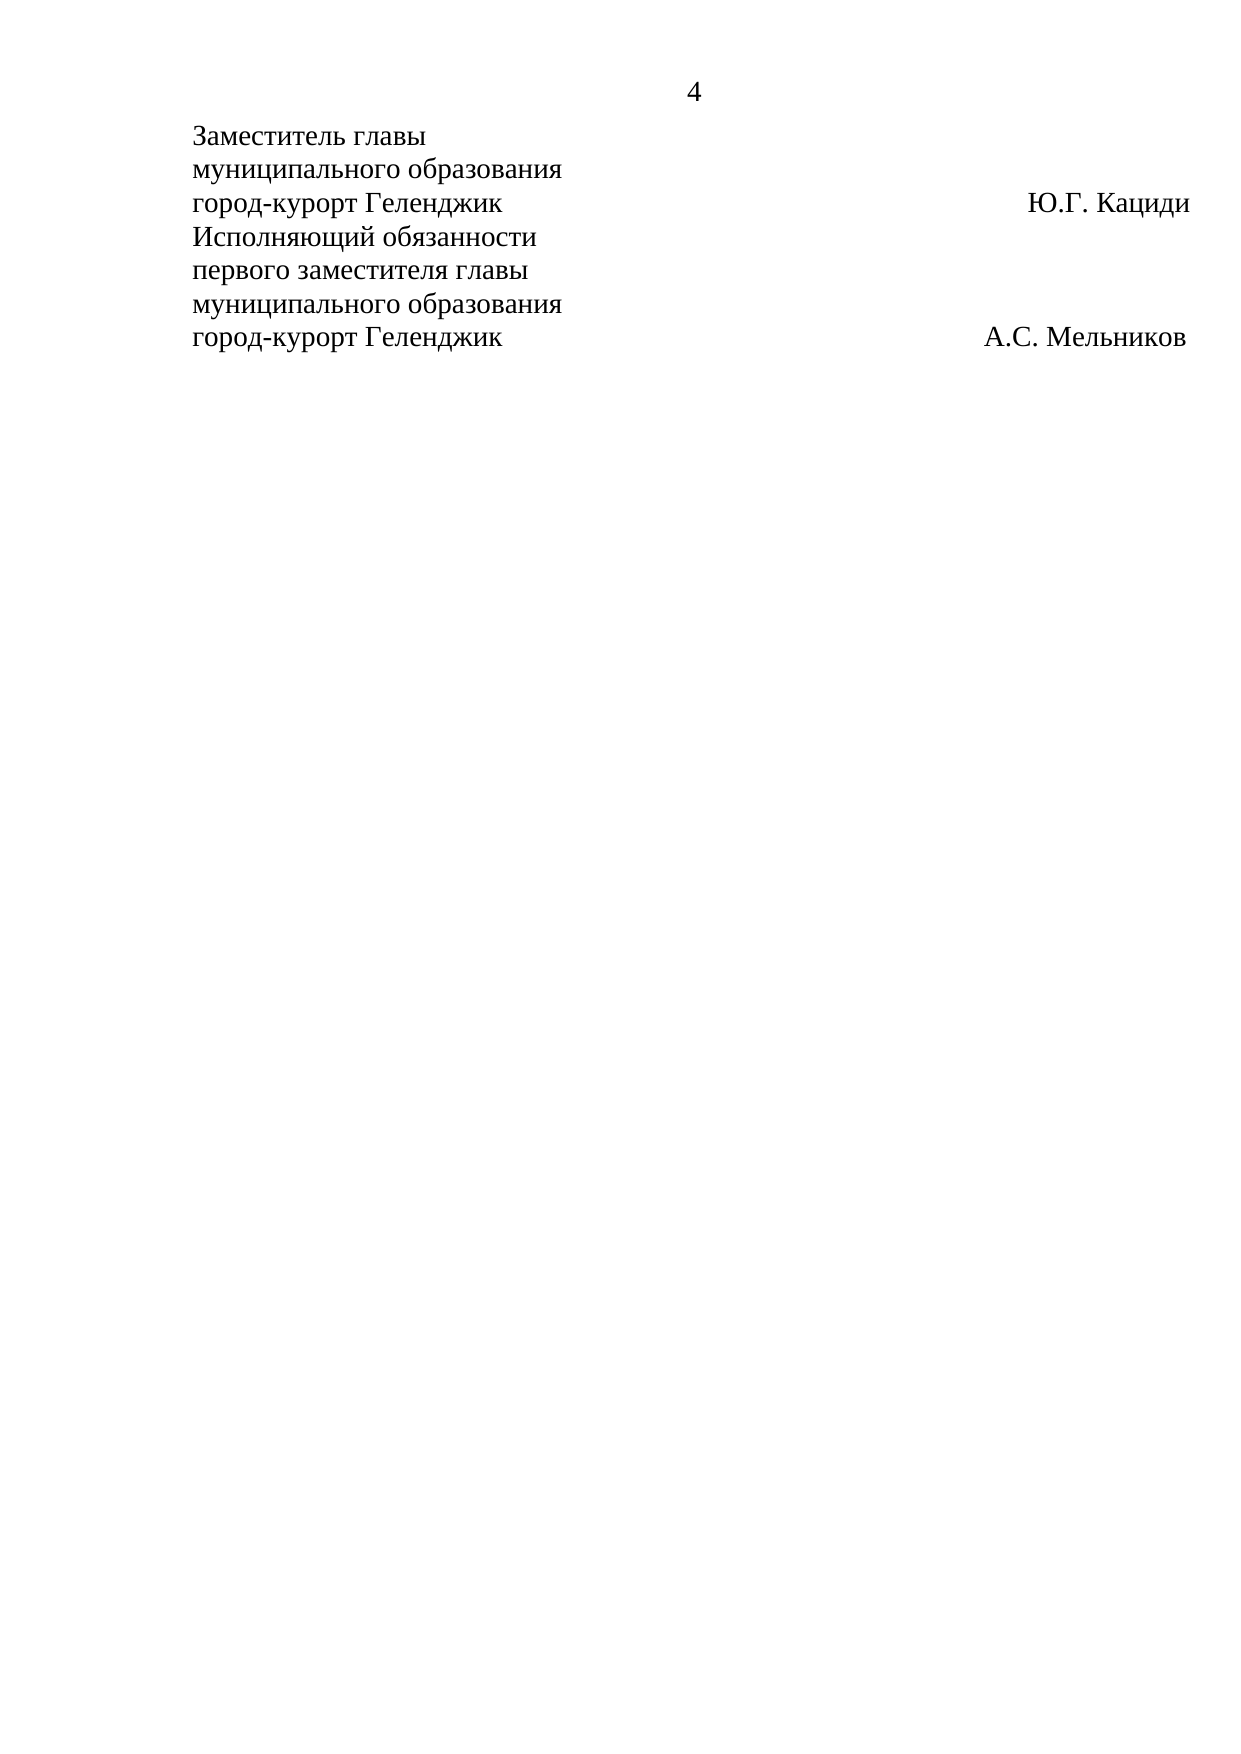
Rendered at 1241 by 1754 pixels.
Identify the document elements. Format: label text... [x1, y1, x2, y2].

text Исполняющий обязанности [192, 219, 1196, 252]
text Заместитель главы [192, 118, 1196, 152]
text город-курорт Геленджик Ю.Г. Кациди [192, 185, 1196, 219]
text первого заместителя главы [192, 252, 1196, 286]
text муниципального образования [192, 152, 1196, 185]
text город-курорт Геленджик А.С. Мельников [192, 319, 1196, 353]
text муниципального образования [192, 286, 1196, 319]
